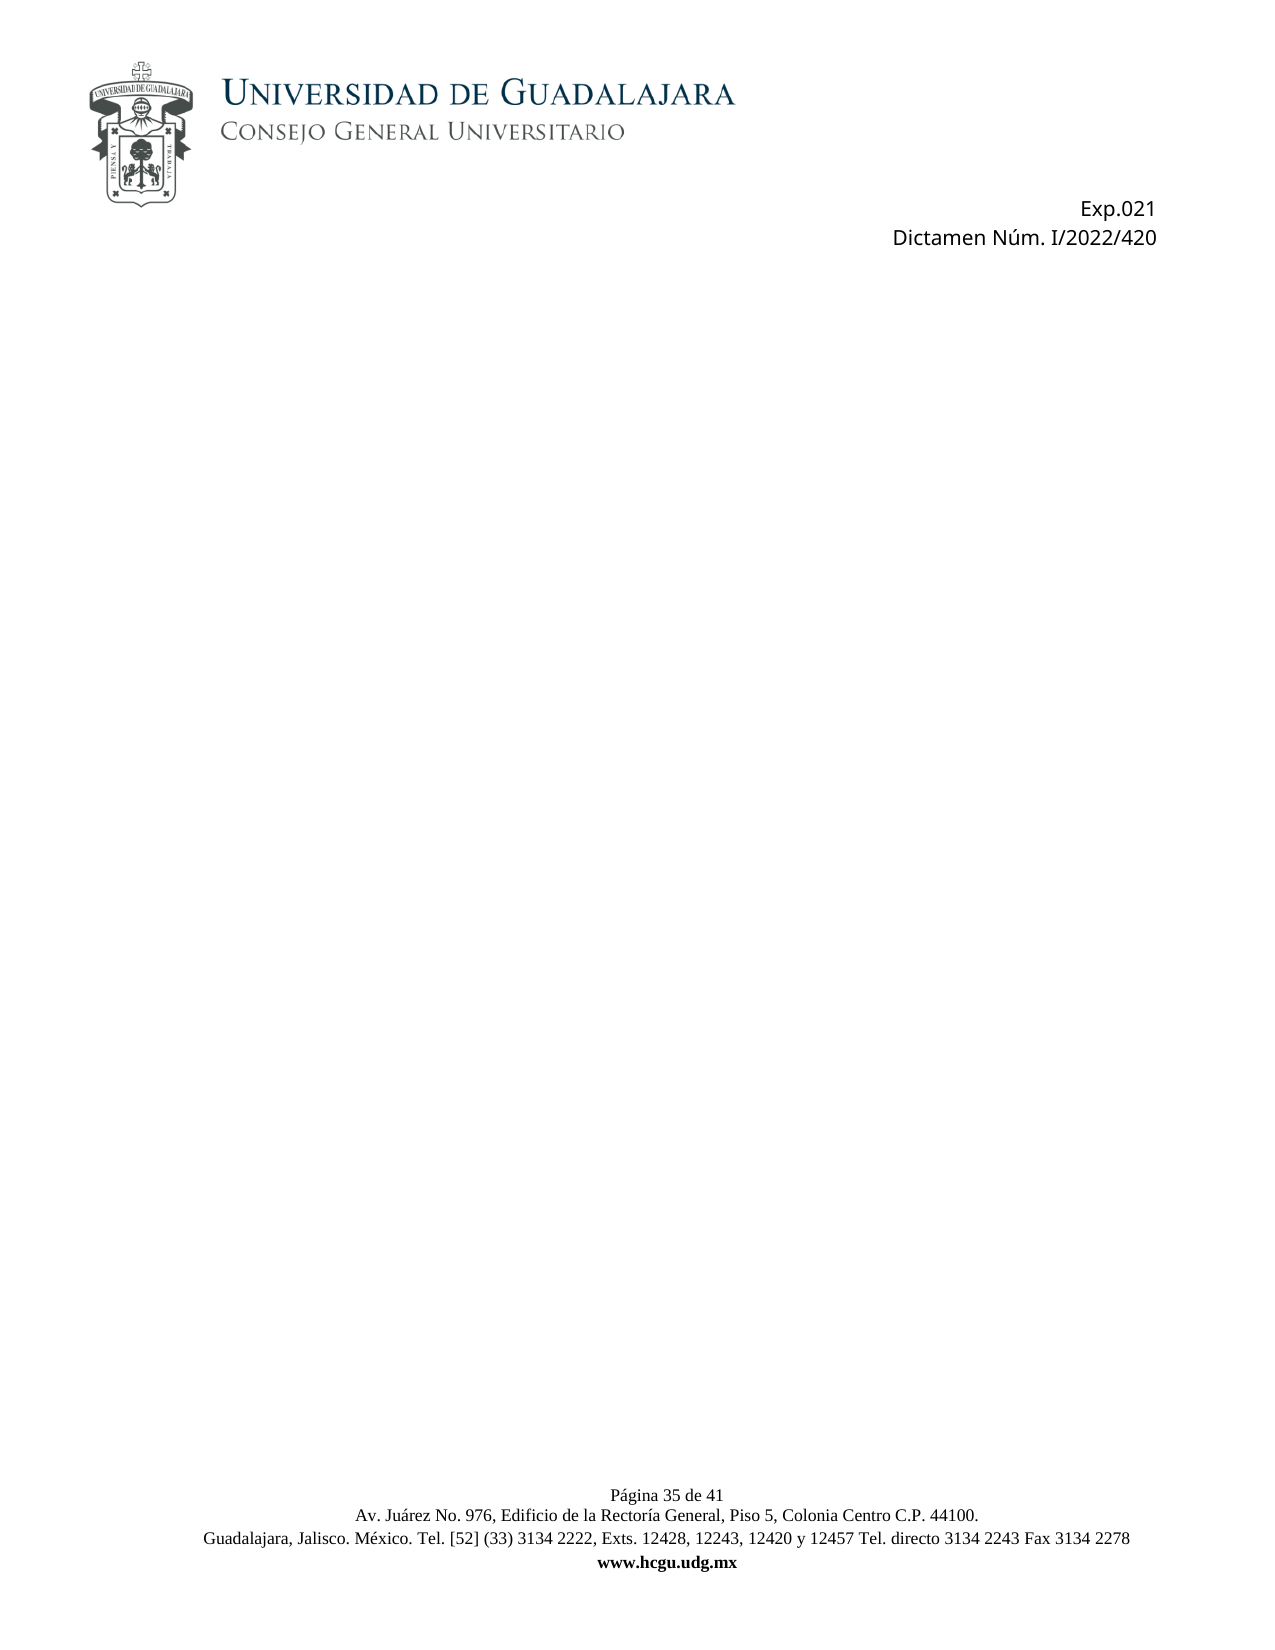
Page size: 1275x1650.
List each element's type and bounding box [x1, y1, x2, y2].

picture [1, 1, 1274, 268]
